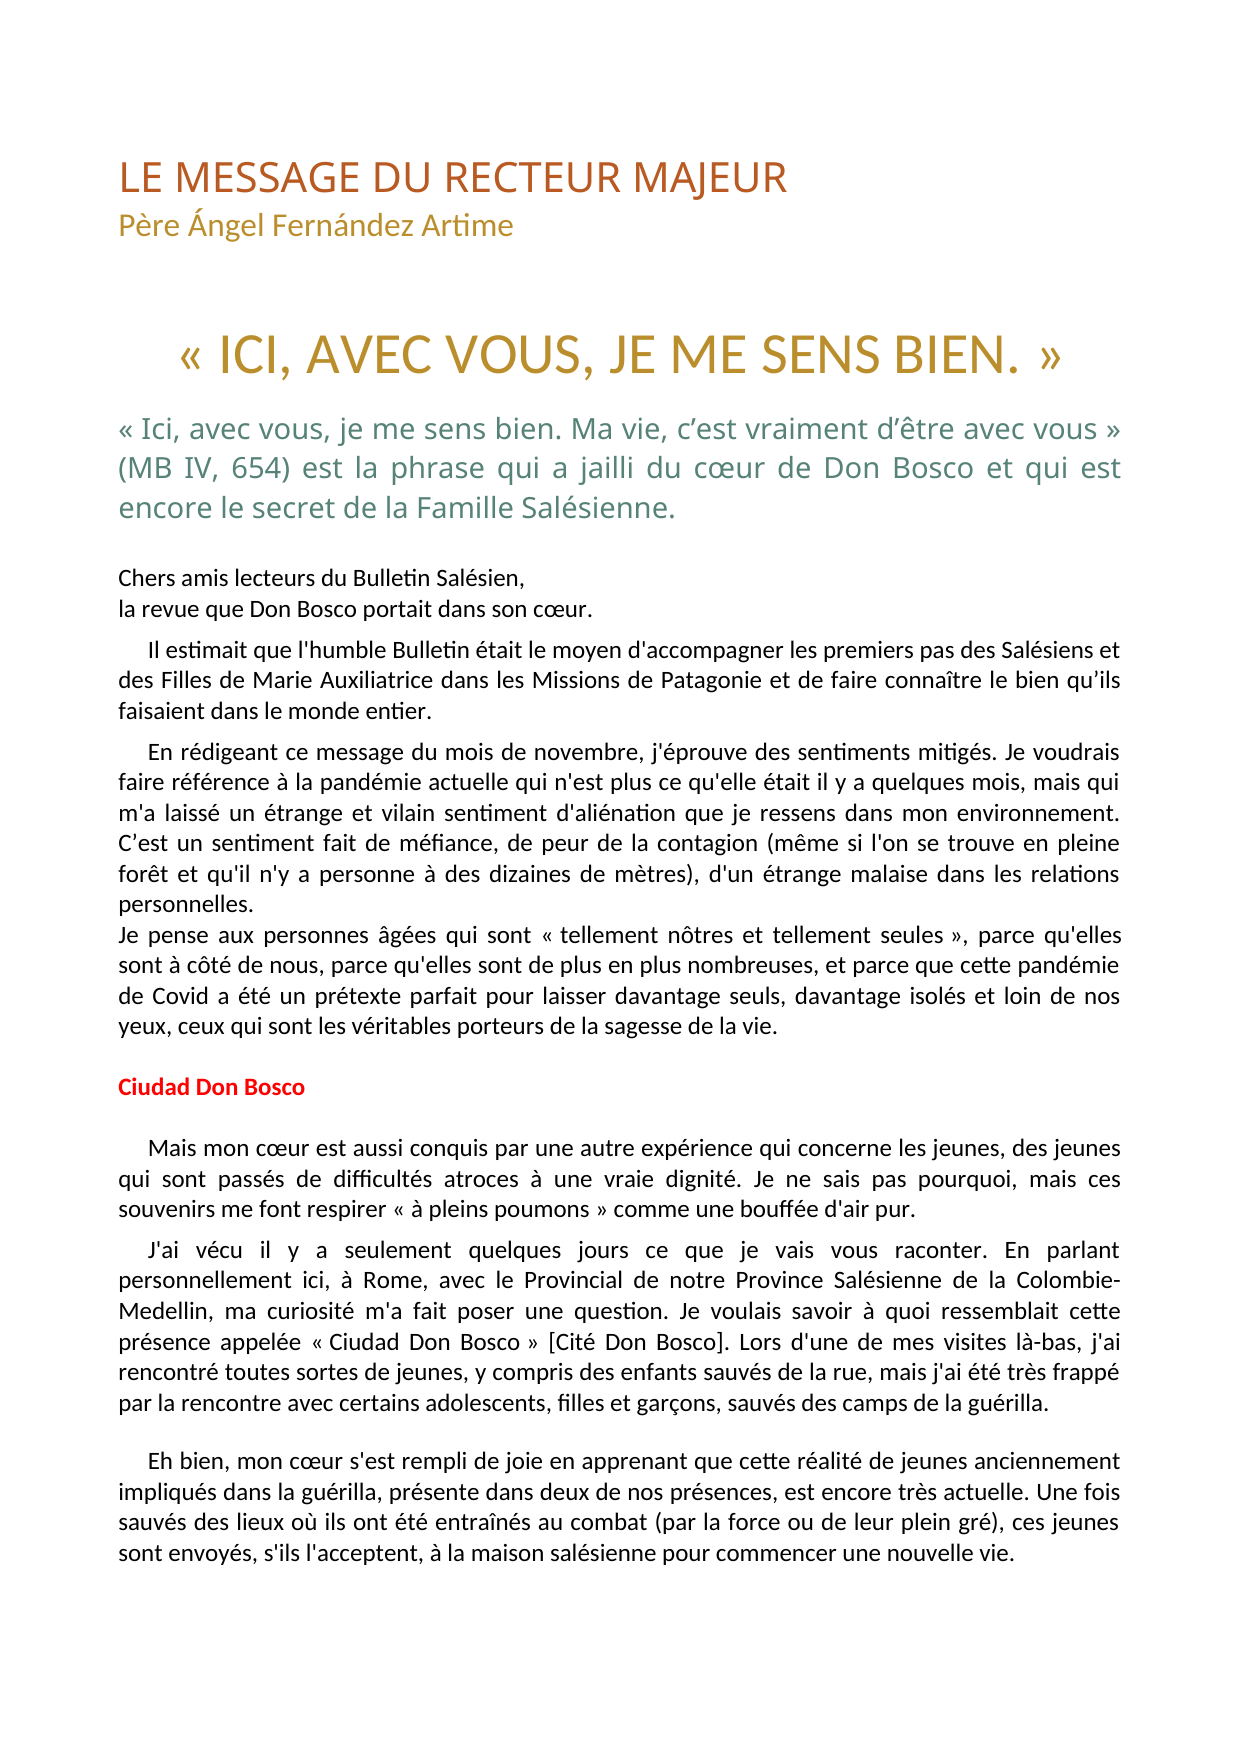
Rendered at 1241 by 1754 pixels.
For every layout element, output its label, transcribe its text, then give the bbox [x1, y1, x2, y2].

text « ICI, AVEC VOUS, JE ME SENS BIEN. » [118, 316, 1122, 388]
text J'ai vécu il y a seulement quelques jours ce que je vais vous raconter. En parlant personnellement ici, à Rome, avec le Provincial de notre Province Salésienne de la Colombie-Medellin, ma curiosité m'a fait poser une question. Je voulais savoir à quoi ressemblait cette présence appelée « Ciudad Don Bosco » [Cité Don Bosco]. Lors d'une de mes visites là-bas, j'ai rencontré toutes sortes de jeunes, y compris des enfants sauvés de la rue, mais j'ai été très frappé par la rencontre avec certains adolescents, filles et garçons, sauvés des camps de la guérilla. [118, 1234, 1122, 1417]
text Chers amis lecteurs du Bulletin Salésien, [118, 563, 1122, 593]
text Mais mon cœur est aussi conquis par une autre expérience qui concerne les jeunes, des jeunes qui sont passés de difficultés atroces à une vraie dignité. Je ne sais pas pourquoi, mais ces souvenirs me font respirer « à pleins poumons » comme une bouffée d'air pur. [118, 1132, 1122, 1224]
text Eh bien, mon cœur s'est rempli de joie en apprenant que cette réalité de jeunes anciennement impliqués dans la guérilla, présente dans deux de nos présences, est encore très actuelle. Une fois sauvés des lieux où ils ont été entraînés au combat (par la force ou de leur plein gré), ces jeunes sont envoyés, s'ils l'acceptent, à la maison salésienne pour commencer une nouvelle vie. [118, 1445, 1122, 1567]
text Père Ángel Fernández Artime [118, 204, 1122, 245]
text la revue que Don Bosco portait dans son cœur. [118, 593, 1122, 624]
text En rédigeant ce message du mois de novembre, j'éprouve des sentiments mitigés. Je voudrais faire référence à la pandémie actuelle qui n'est plus ce qu'elle était il y a quelques mois, mais qui m'a laissé un étrange et vilain sentiment d'aliénation que je ressens dans mon environnement. C’est un sentiment fait de méfiance, de peur de la contagion (même si l'on se trouve en pleine forêt et qu'il n'y a personne à des dizaines de mètres), d'un étrange malaise dans les relations personnelles. [118, 736, 1122, 919]
text « Ici, avec vous, je me sens bien. Ma vie, c’est vraiment d’être avec vous » (MB IV, 654) est la phrase qui a jailli du cœur de Don Bosco et qui est encore le secret de la Famille Salésienne. [118, 408, 1122, 527]
text LE MESSAGE DU RECTEUR MAJEUR [118, 148, 1122, 204]
text Je pense aux personnes âgées qui sont « tellement nôtres et tellement seules », parce qu'elles sont à côté de nous, parce qu'elles sont de plus en plus nombreuses, et parce que cette pandémie de Covid a été un prétexte parfait pour laisser davantage seuls, davantage isolés et loin de nos yeux, ceux qui sont les véritables porteurs de la sagesse de la vie. [118, 919, 1122, 1041]
text Ciudad Don Bosco [118, 1071, 1122, 1102]
text Il estimait que l'humble Bulletin était le moyen d'accompagner les premiers pas des Salésiens et des Filles de Marie Auxiliatrice dans les Missions de Patagonie et de faire connaître le bien qu’ils faisaient dans le monde entier. [118, 634, 1122, 725]
